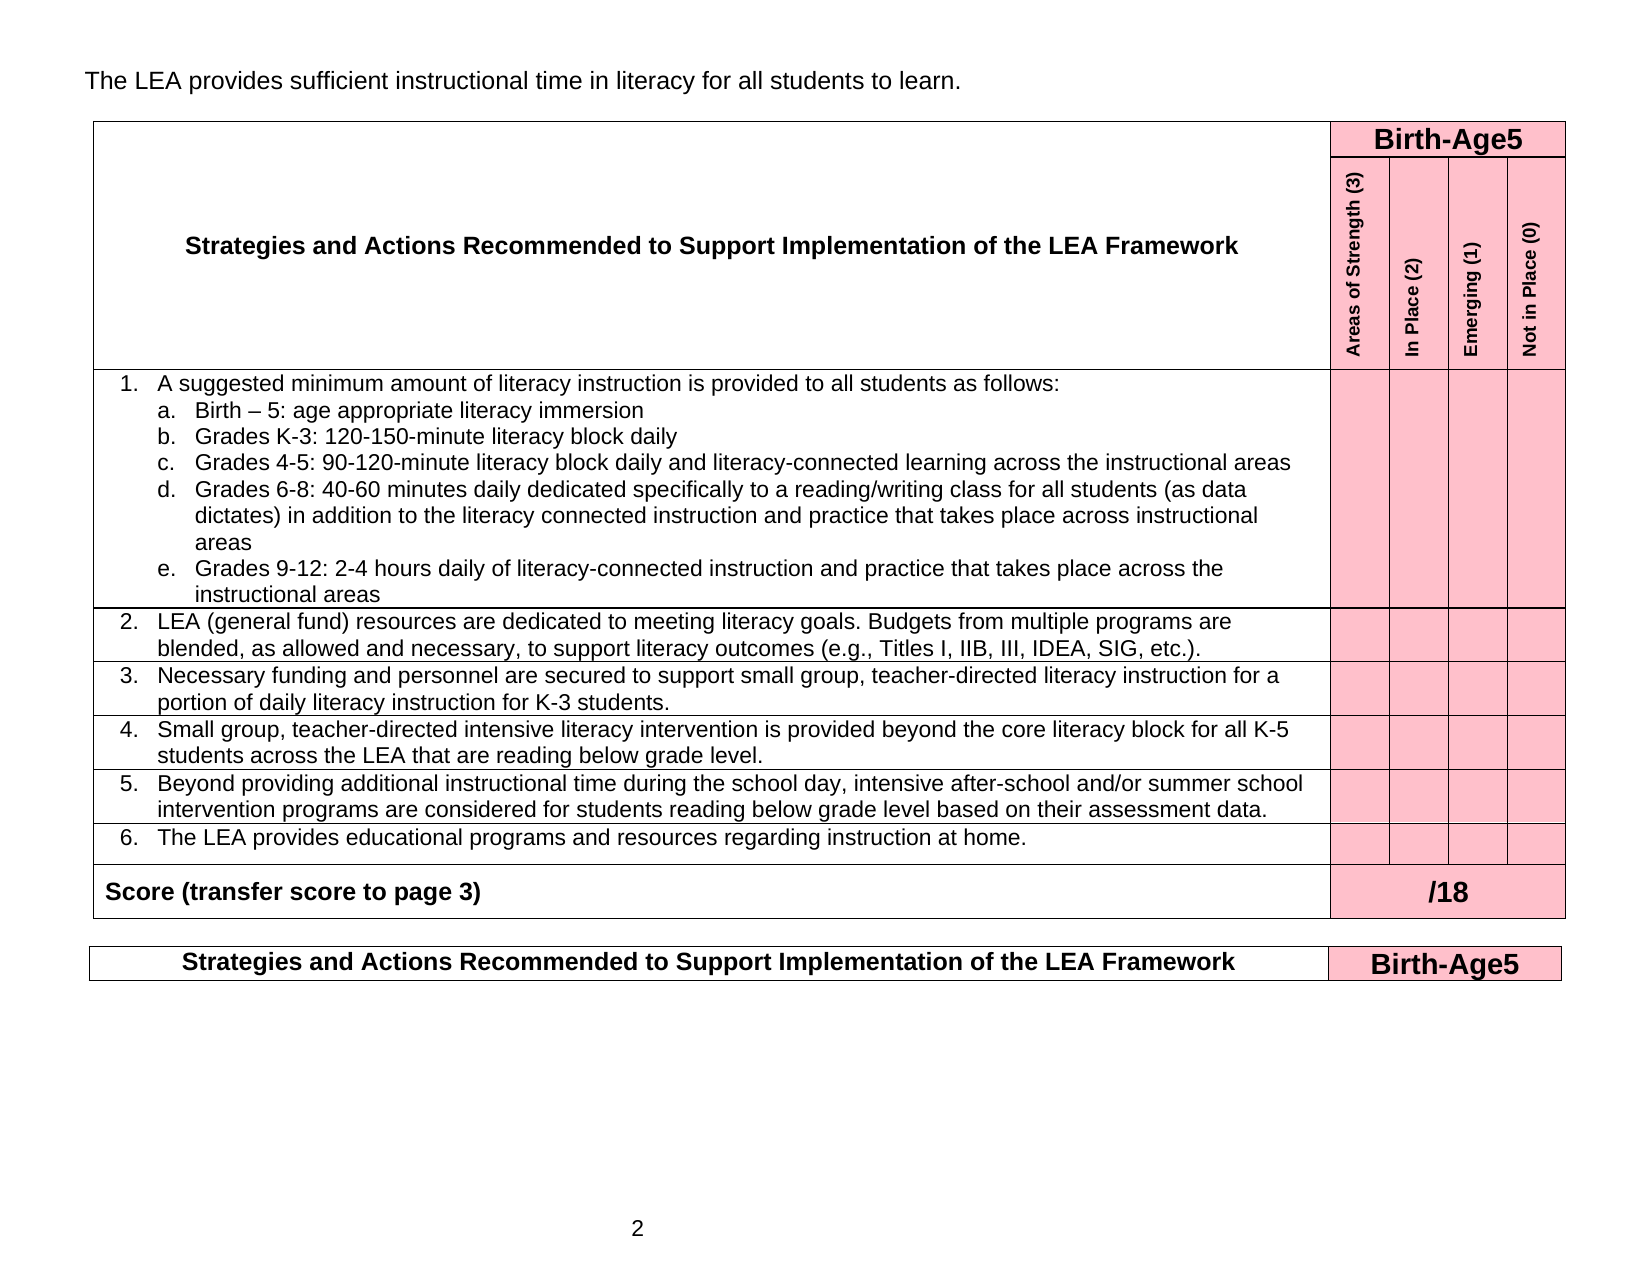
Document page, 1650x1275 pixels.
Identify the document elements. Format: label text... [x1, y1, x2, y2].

table_cell [1390, 609, 1448, 661]
table_cell [1449, 716, 1507, 769]
text The LEA provides sufficient instructional time in literacy for all students to learn. [84, 66, 1500, 121]
table_header Birth-Age5 [1329, 947, 1561, 980]
table_cell [1508, 609, 1565, 661]
table_cell [1449, 370, 1507, 607]
table_cell [1508, 824, 1565, 864]
table_cell Necessary funding and personnel are secured to support small group, teacher-directed literacy instruction for a portion of daily literacy instruction for K-3 students. [94, 662, 1330, 715]
table_cell [1449, 824, 1507, 864]
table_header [90, 947, 1328, 980]
table_cell Score (transfer score to page 3) [94, 865, 1330, 918]
table_cell [1449, 662, 1507, 715]
table_cell In Place (2) [1390, 158, 1448, 369]
table_cell [1449, 609, 1507, 661]
table_cell [1331, 770, 1389, 822]
table_cell [1331, 662, 1389, 715]
table_header Strategies and Actions Recommended to Support Implementation of the LEA Framework [94, 122, 1330, 369]
table_cell [1508, 662, 1565, 715]
table_cell Areas of Strength (3) [1331, 158, 1389, 369]
table_cell [1390, 716, 1448, 769]
table_cell [1331, 370, 1389, 607]
table_cell The LEA provides educational programs and resources regarding instruction at home. [94, 824, 1330, 864]
table_cell Emerging (1) [1449, 158, 1507, 369]
table_cell [1390, 770, 1448, 822]
table_cell Small group, teacher-directed intensive literacy intervention is provided beyond the core literacy block for all K-5 students across the LEA that are reading below grade level. [94, 716, 1330, 769]
table_cell [1331, 609, 1389, 661]
table_cell [1508, 770, 1565, 822]
table_cell A suggested minimum amount of literacy instruction is provided to all students as follows: Birth – 5: age appropriate literacy immersion Grades K-3: 120-150-minute literacy block daily Grades 4-5: 90-120-minute literacy block daily and literacy-connected learning across the instructional areas Grades 6-8: 40-60 minutes daily dedicated specifically to a reading/writing class for all students (as data dictates) in addition to the literacy connected instruction and practice that takes place across instructional areas Grades 9-12: 2-4 hours daily of literacy-connected instruction and practice that takes place across the instructional areas [94, 370, 1330, 607]
table_cell [1508, 716, 1565, 769]
table_cell Beyond providing additional instructional time during the school day, intensive after-school and/or summer school intervention programs are considered for students reading below grade level based on their assessment data. [94, 770, 1330, 822]
table_cell [1331, 716, 1389, 769]
table_cell [1508, 370, 1565, 607]
table_cell LEA (general fund) resources are dedicated to meeting literacy goals. Budgets from multiple programs are blended, as allowed and necessary, to support literacy outcomes (e.g., Titles I, IIB, III, IDEA, SIG, etc.). [94, 609, 1330, 661]
table_cell [1331, 824, 1389, 864]
table_cell Not in Place (0) [1508, 158, 1565, 369]
table_cell /18 [1331, 865, 1565, 918]
table_cell [1390, 662, 1448, 715]
table_cell [1390, 370, 1448, 607]
table_header Birth-Age5 [1331, 122, 1565, 156]
table_cell [1449, 770, 1507, 822]
table_cell [1390, 824, 1448, 864]
